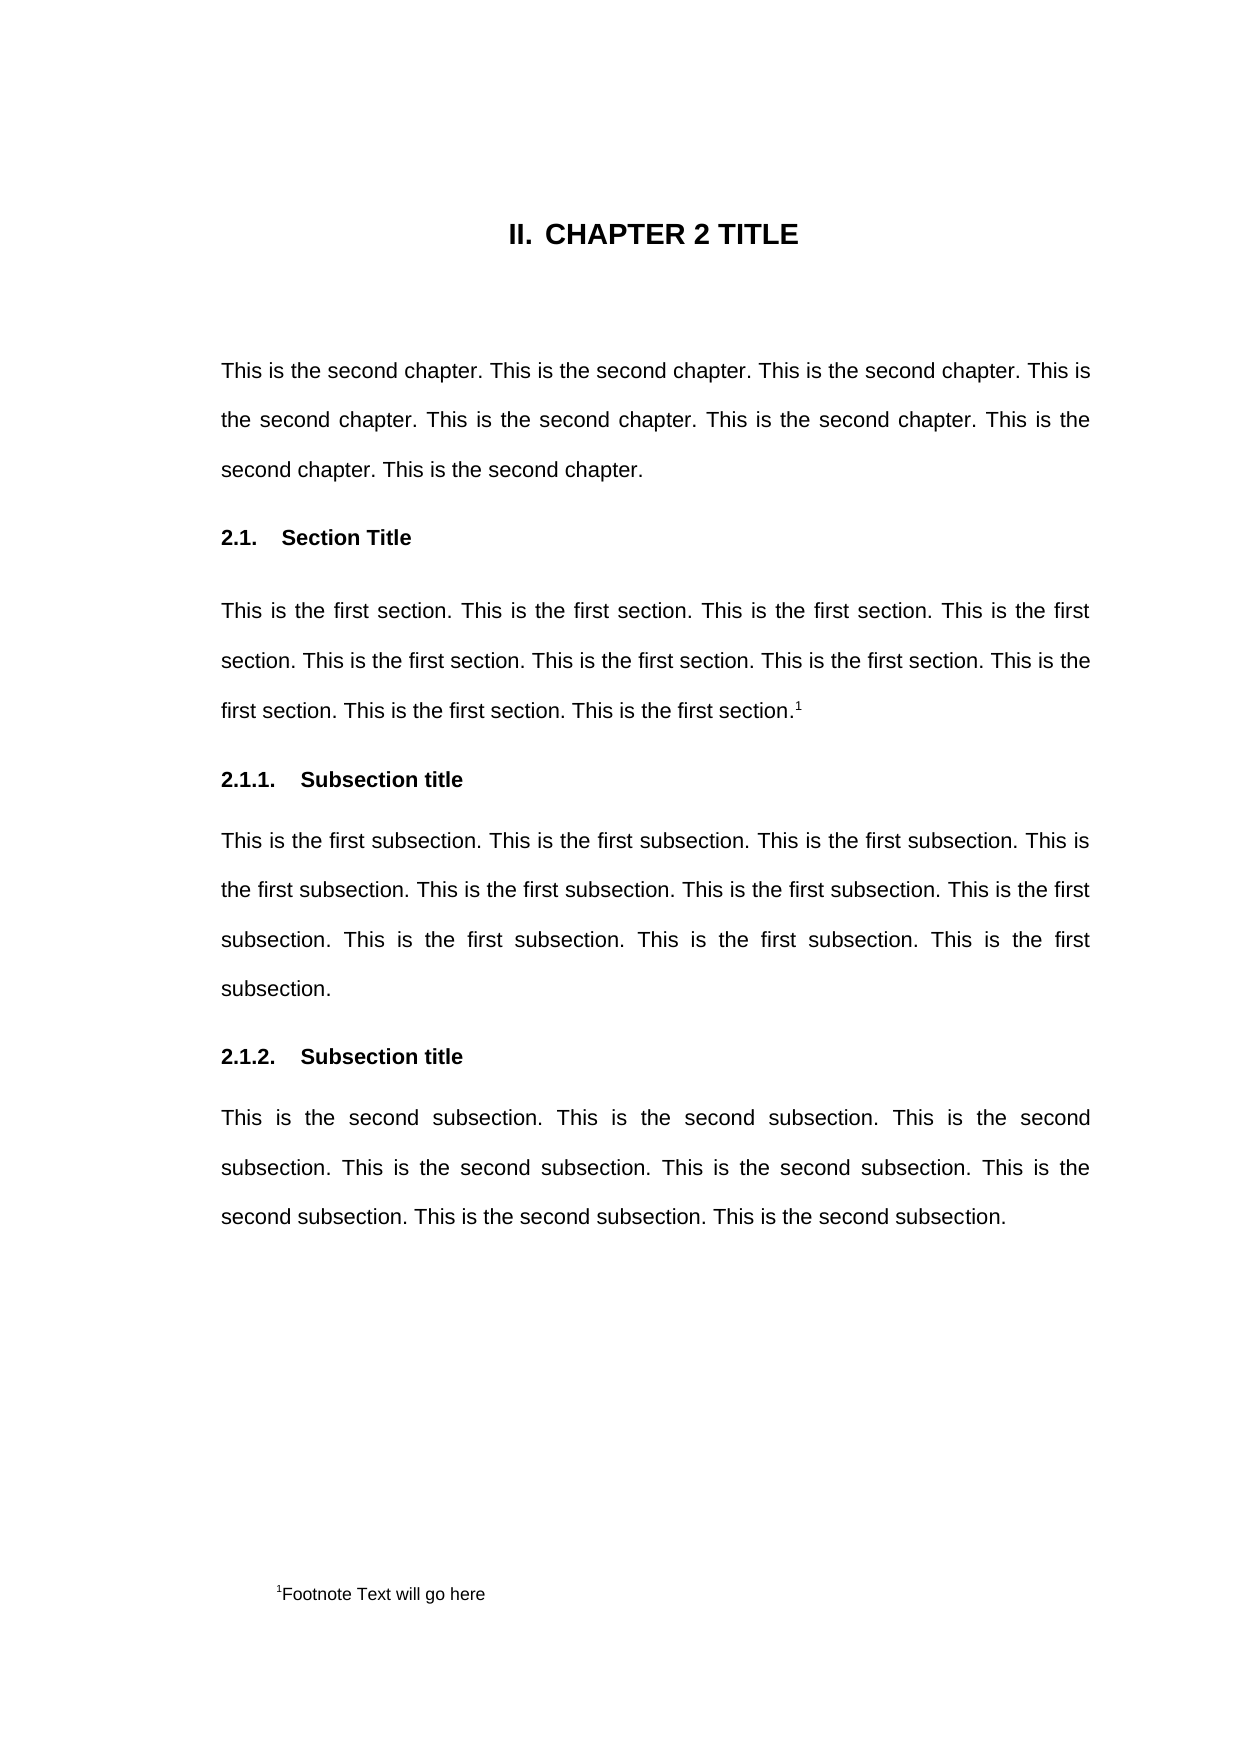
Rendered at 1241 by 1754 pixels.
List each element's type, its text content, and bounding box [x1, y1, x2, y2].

list Subsection title [221, 1047, 1092, 1069]
text This is the first subsection. This is the first subsection. This is the first subsection. This is the first subsection. This is the first subsection. This is the first subsection. This is the first subsection. This is the first subsection. This is the first subsection. This is the first subsection. [221, 808, 1092, 1006]
text This is the first section. This is the first section. This is the first section. This is the first section. This is the first section. This is the first section. This is the first section. This is the first section. This is the first section. This is the first section.1 [221, 578, 1092, 728]
text This is the second subsection. This is the second subsection. This is the second subsection. This is the second subsection. This is the second subsection. This is the second subsection. This is the second subsection. This is the second subsection. [221, 1086, 1092, 1234]
text This is the second chapter. This is the second chapter. This is the second chapter. This is the second chapter. This is the second chapter. This is the second chapter. This is the second chapter. This is the second chapter. [221, 338, 1092, 487]
list Subsection title [221, 770, 1092, 792]
list CHAPTER 2 TITLE [508, 221, 799, 251]
list Section Title [221, 528, 1092, 550]
text 1Footnote Text will go here [276, 1586, 486, 1603]
